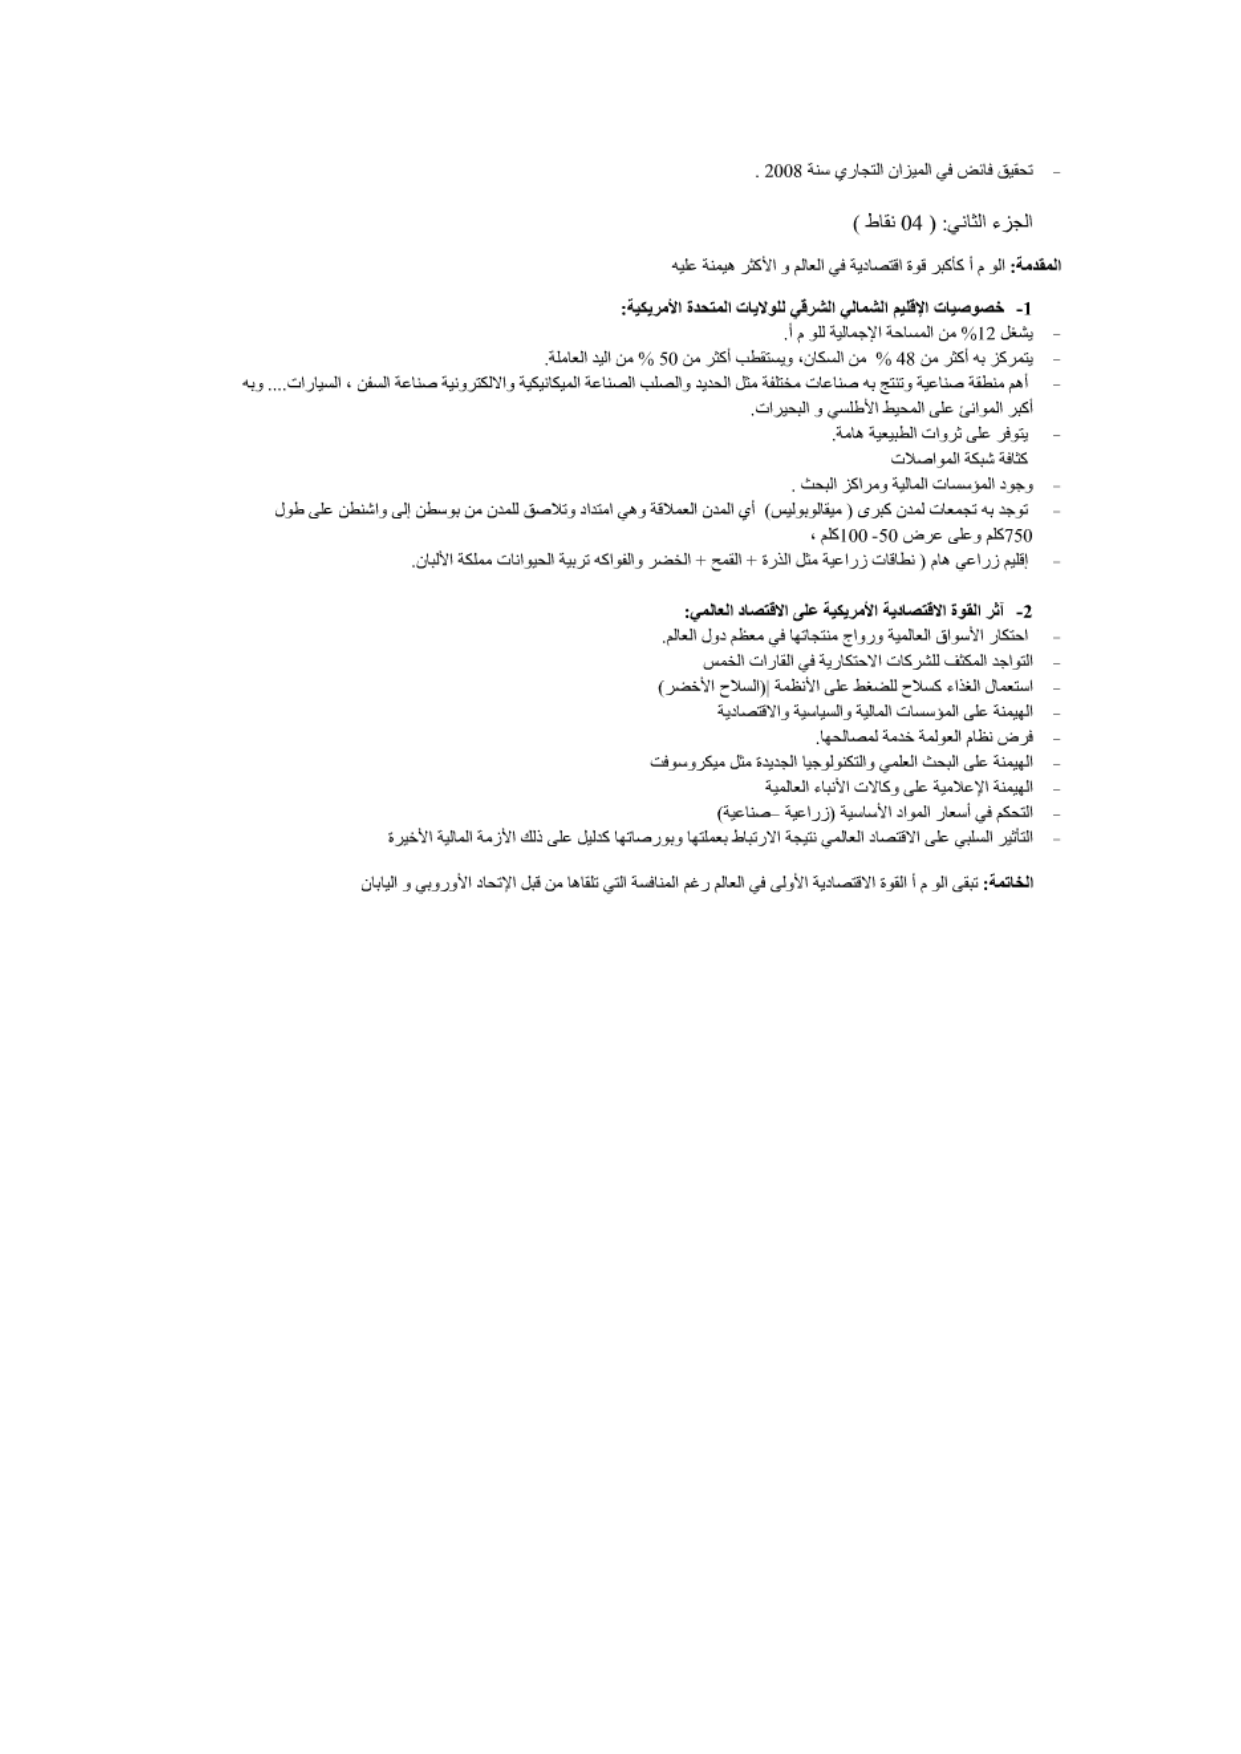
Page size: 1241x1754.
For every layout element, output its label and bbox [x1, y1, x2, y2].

picture [123, 147, 1137, 1607]
